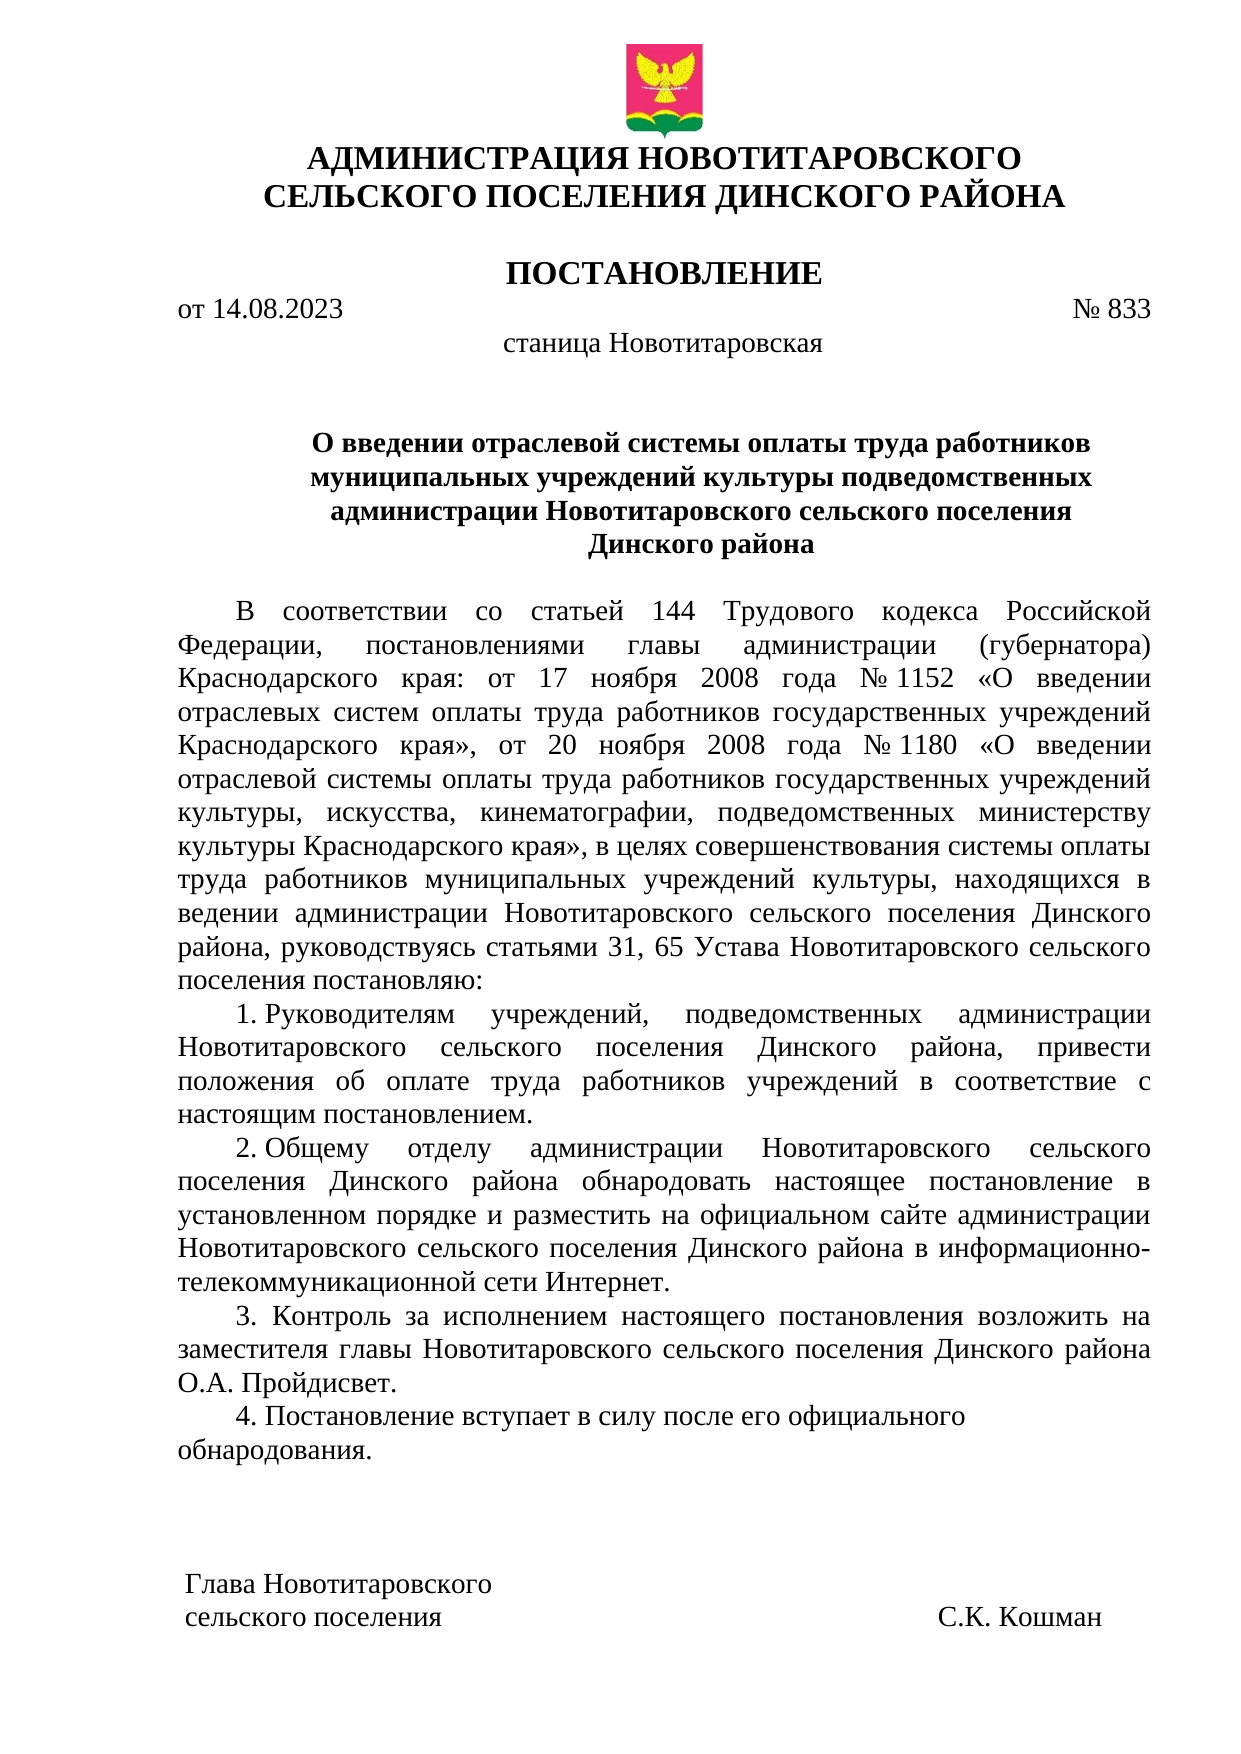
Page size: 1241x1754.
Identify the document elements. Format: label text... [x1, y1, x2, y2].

text В соответствии со статьей 144 Трудового кодекса Российской Федерации, постановлениями главы администрации (губернатора) Краснодарского края: от 17 ноября 2008 года № 1152 «О введении отраслевых систем оплаты труда работников государственных учреждений Краснодарского края», от 20 ноября 2008 года № 1180 «О введении отраслевой системы оплаты труда работников государственных учреждений культуры, искусства, кинематографии, подведомственных министерству культуры Краснодарского края», в целях совершенствования системы оплаты труда работников муниципальных учреждений культуры, находящихся в ведении администрации Новотитаровского сельского поселения Динского района, руководствуясь статьями 31, 65 Устава Новотитаровского сельского поселения постановляю: [177, 593, 1152, 996]
text 2. Общему отделу администрации Новотитаровского сельского поселения Динского района обнародовать настоящее постановление в установленном порядке и разместить на официальном сайте администрации Новотитаровского сельского поселения Динского района в информационно-телекоммуникационной сети Интернет. [177, 1130, 1152, 1298]
text сельского поселения С.К. Кошман [177, 1599, 1152, 1633]
picture [626, 44, 703, 139]
text Динского района [177, 526, 1152, 560]
text Глава Новотитаровского [177, 1566, 1152, 1599]
text 4. Постановление вступает в силу после его официального обнародования. [177, 1398, 1152, 1465]
text от 14.08.2023 № 833 [177, 291, 1152, 325]
text ПОСТАНОВЛЕНИЕ [177, 253, 1152, 291]
text 1. Руководителям учреждений, подведомственных администрации Новотитаровского сельского поселения Динского района, привести положения об оплате труда работников учреждений в соответствие с настоящим постановлением. [177, 996, 1152, 1130]
text 3. Контроль за исполнением настоящего постановления возложить на заместителя главы Новотитаровского сельского поселения Динского района О.А. Пройдисвет. [177, 1298, 1152, 1398]
text АДМИНИСТРАЦИЯ НОВОТИТАРОВСКОГО [177, 138, 1152, 176]
text станица Новотитаровская [177, 325, 1149, 358]
text СЕЛЬСКОГО ПОСЕЛЕНИЯ ДИНСКОГО РАЙОНА [177, 176, 1152, 215]
text муниципальных учреждений культуры подведомственных [177, 459, 1152, 493]
text администрации Новотитаровского сельского поселения [177, 493, 1152, 526]
text О введении отраслевой системы оплаты труда работников [177, 426, 1152, 459]
